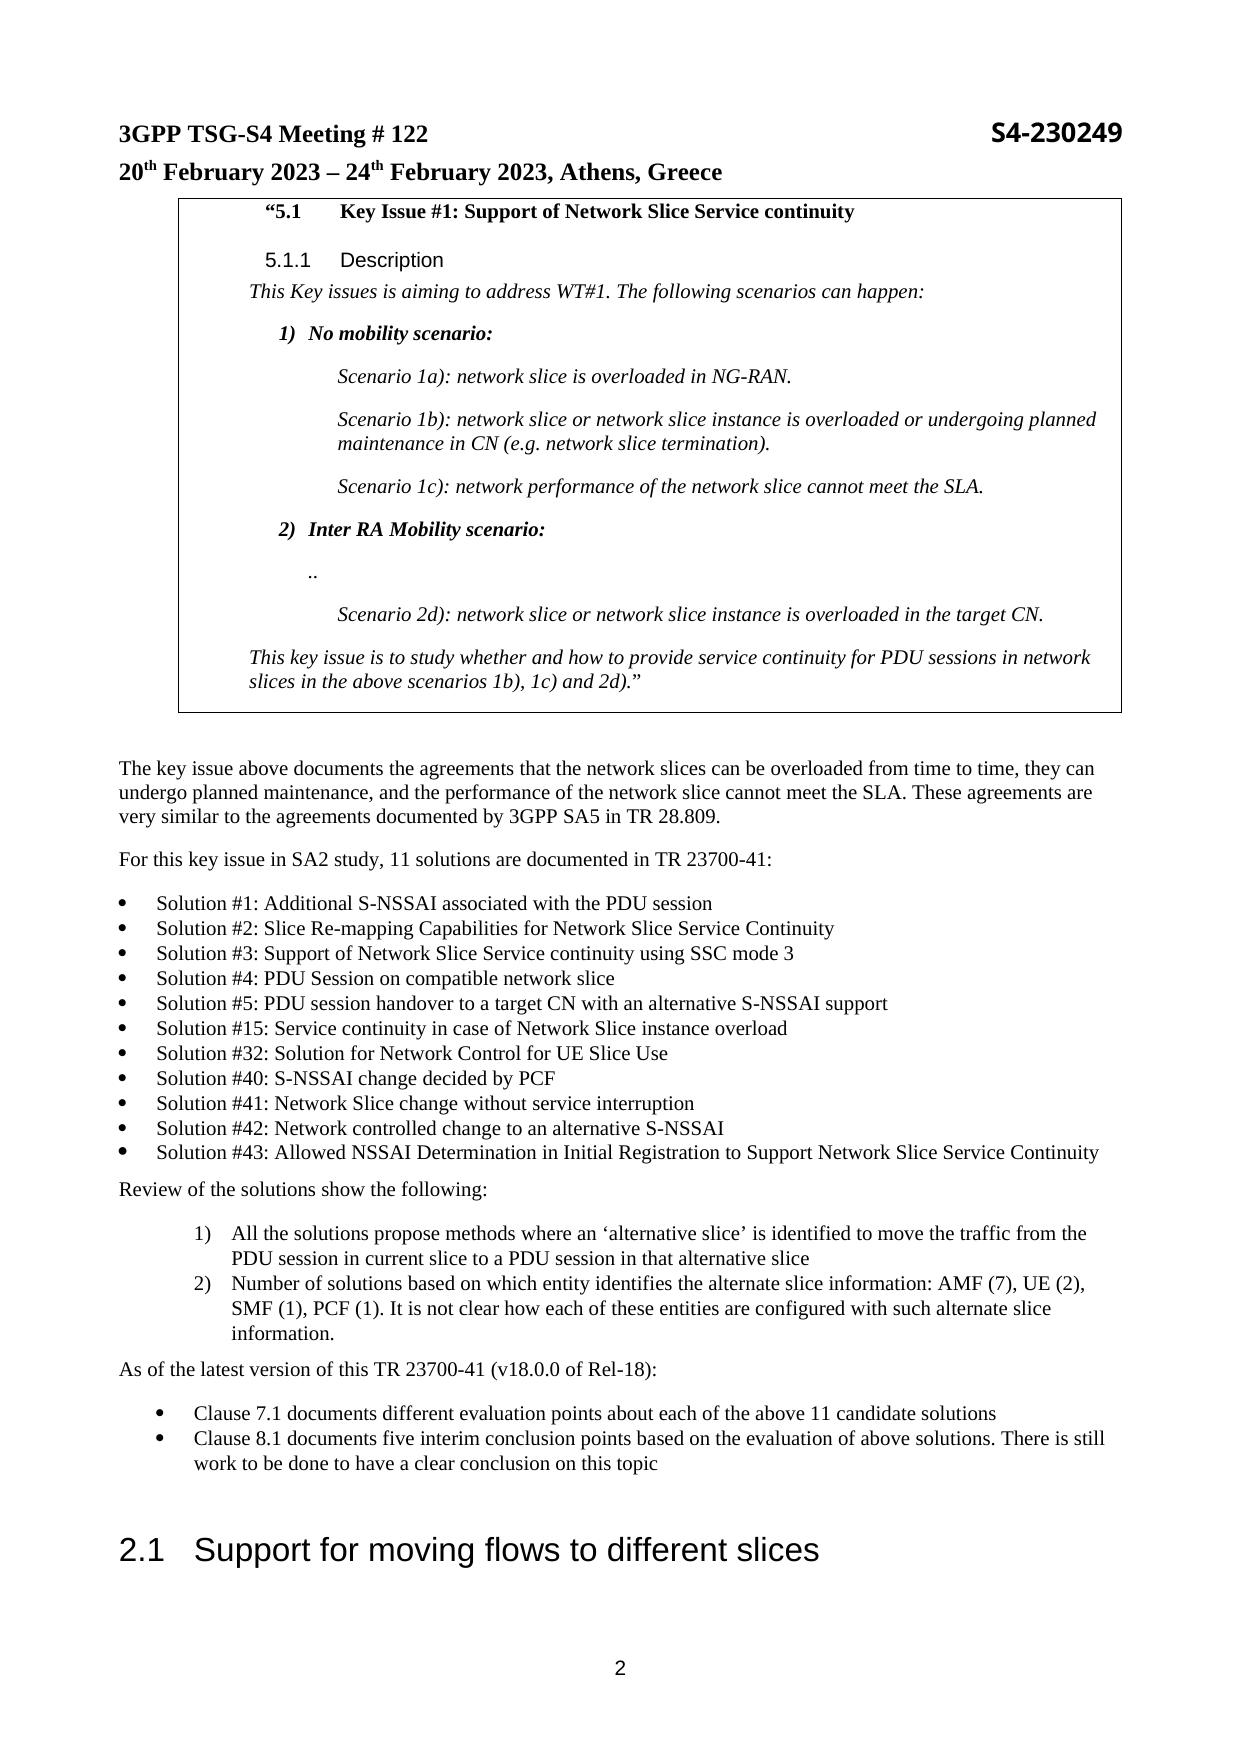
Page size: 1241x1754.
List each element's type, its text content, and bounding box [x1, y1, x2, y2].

list Solution #41: Network Slice change without service interruption [119, 1089, 1121, 1114]
text As of the latest version of this TR 23700-41 (v18.0.0 of Rel-18): [119, 1357, 1121, 1381]
table_header “5.1 Key Issue #1: Support of Network Slice Service continuity 5.1.1 Description This Key issues is aiming to address WT#1. The following scenarios can happen: 1) No mobility scenario: Scenario 1a): network slice is overloaded in NG-RAN. Scenario 1b): network slice or network slice instance is overloaded or undergoing planned maintenance in CN (e.g. network slice termination). Scenario 1c): network performance of the network slice cannot meet the SLA. 2) Inter RA Mobility scenario: .. Scenario 2d): network slice or network slice instance is overloaded in the target CN. This key issue is to study whether and how to provide service continuity for PDU sessions in network slices in the above scenarios 1b), 1c) and 2d).” [179, 199, 1121, 712]
list Clause 7.1 documents different evaluation points about each of the above 11 candidate solutions [156, 1400, 1121, 1425]
list Clause 8.1 documents five interim conclusion points based on the evaluation of above solutions. There is still work to be done to have a clear conclusion on this topic [156, 1425, 1121, 1475]
list Solution #1: Additional S-NSSAI associated with the PDU session [119, 889, 1121, 914]
text The key issue above documents the agreements that the network slices can be overloaded from time to time, they can undergo planned maintenance, and the performance of the network slice cannot meet the SLA. These agreements are very similar to the agreements documented by 3GPP SA5 in TR 28.809. [119, 756, 1121, 828]
list Solution #2: Slice Re-mapping Capabilities for Network Slice Service Continuity [119, 914, 1121, 939]
text 2.1 Support for moving flows to different slices [119, 1531, 1121, 1569]
list All the solutions propose methods where an ‘alternative slice’ is identified to move the traffic from the PDU session in current slice to a PDU session in that alternative slice [194, 1220, 1121, 1270]
text For this key issue in SA2 study, 11 solutions are documented in TR 23700-41: [119, 847, 1121, 871]
list Solution #32: Solution for Network Control for UE Slice Use [119, 1039, 1121, 1064]
list Solution #42: Network controlled change to an alternative S-NSSAI [119, 1114, 1121, 1139]
list Solution #4: PDU Session on compatible network slice [119, 964, 1121, 989]
list Solution #5: PDU session handover to a target CN with an alternative S-NSSAI support [119, 989, 1121, 1014]
list Solution #43: Allowed NSSAI Determination in Initial Registration to Support Network Slice Service Continuity [119, 1139, 1121, 1164]
text Review of the solutions show the following: [119, 1177, 1121, 1201]
list Solution #15: Service continuity in case of Network Slice instance overload [119, 1014, 1121, 1039]
list Solution #3: Support of Network Slice Service continuity using SSC mode 3 [119, 939, 1121, 964]
list Solution #40: S-NSSAI change decided by PCF [119, 1064, 1121, 1089]
list Number of solutions based on which entity identifies the alternate slice information: AMF (7), UE (2), SMF (1), PCF (1). It is not clear how each of these entities are configured with such alternate slice information. [194, 1270, 1121, 1345]
